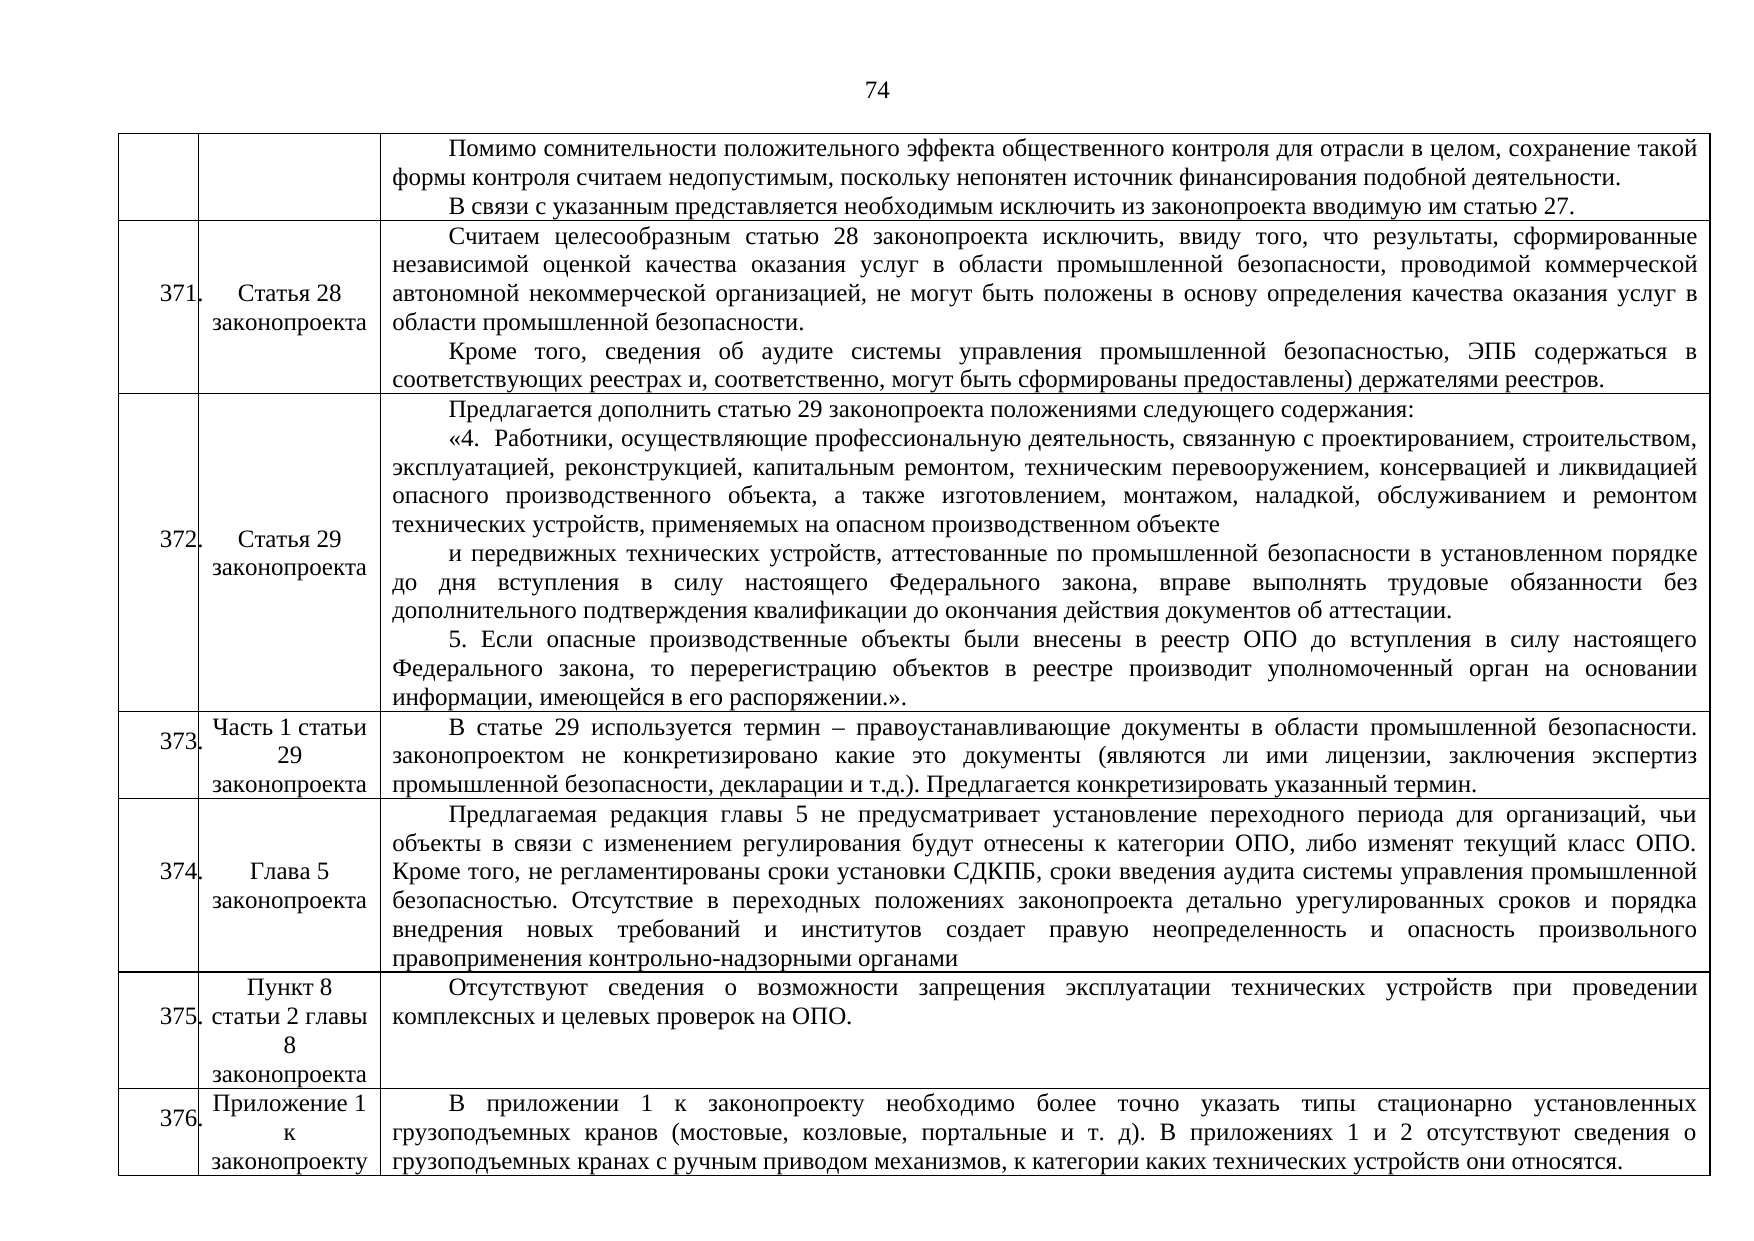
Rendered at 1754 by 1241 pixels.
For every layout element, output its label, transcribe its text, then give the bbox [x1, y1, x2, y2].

table_cell Пункт 8 статьи 2 главы 8 законопроекта [199, 973, 380, 1087]
table_cell Часть 1 статьи 29 законопроекта [199, 712, 380, 798]
table_cell В приложении 1 к законопроекту необходимо более точно указать типы стационарно установленных грузоподъемных кранов (мостовые, козловые, портальные и т. д). В приложениях 1 и 2 отсутствуют сведения о грузоподъемных кранах с ручным приводом механизмов, к категории каких технических устройств они относятся. [381, 1089, 1709, 1175]
table_cell [119, 134, 198, 220]
table_cell [119, 394, 198, 711]
table_cell [119, 221, 198, 393]
table_cell В статье 29 используется термин – правоустанавливающие документы в области промышленной безопасности. законопроектом не конкретизировано какие это документы (являются ли ими лицензии, заключения экспертиз промышленной безопасности, декларации и т.д.). Предлагается конкретизировать указанный термин. [381, 712, 1709, 798]
table_cell Статья 29 законопроекта [199, 394, 380, 711]
table_cell [119, 712, 198, 798]
table_cell Предлагаемая редакция главы 5 не предусматривает установление переходного периода для организаций, чьи объекты в связи с изменением регулирования будут отнесены к категории ОПО, либо изменят текущий класс ОПО. Кроме того, не регламентированы сроки установки СДКПБ, сроки введения аудита системы управления промышленной безопасностью. Отсутствие в переходных положениях законопроекта детально урегулированных сроков и порядка внедрения новых требований и институтов создает правую неопределенность и опасность произвольного правоприменения контрольно-надзорными органами [381, 799, 1709, 971]
table_cell Предлагается дополнить статью 29 законопроекта положениями следующего содержания: «4. Работники, осуществляющие профессиональную деятельность, связанную с проектированием, строительством, эксплуатацией, реконструкцией, капитальным ремонтом, техническим перевооружением, консервацией и ликвидацией опасного производственного объекта, а также изготовлением, монтажом, наладкой, обслуживанием и ремонтом технических устройств, применяемых на опасном производственном объекте и передвижных технических устройств, аттестованные по промышленной безопасности в установленном порядке до дня вступления в силу настоящего Федерального закона, вправе выполнять трудовые обязанности без дополнительного подтверждения квалификации до окончания действия документов об аттестации. 5. Если опасные производственные объекты были внесены в реестр ОПО до вступления в силу настоящего Федерального закона, то перерегистрацию объектов в реестре производит уполномоченный орган на основании информации, имеющейся в его распоряжении.». [381, 394, 1709, 711]
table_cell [381, 134, 1709, 220]
table_cell Статья 28 законопроекта [199, 221, 380, 393]
table_cell [119, 973, 198, 1087]
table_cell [199, 134, 380, 220]
table_cell Отсутствуют сведения о возможности запрещения эксплуатации технических устройств при проведении комплексных и целевых проверок на ОПО. [381, 973, 1709, 1087]
table_cell Глава 5 законопроекта [199, 799, 380, 971]
table_cell [119, 1089, 198, 1175]
table_cell Приложение 1 к законопроекту [199, 1089, 380, 1175]
table_cell [119, 799, 198, 971]
table_cell Считаем целесообразным статью 28 законопроекта исключить, ввиду того, что результаты, сформированные независимой оценкой качества оказания услуг в области промышленной безопасности, проводимой коммерческой автономной некоммерческой организацией, не могут быть положены в основу определения качества оказания услуг в области промышленной безопасности. Кроме того, сведения об аудите системы управления промышленной безопасностью, ЭПБ содержаться в соответствующих реестрах и, соответственно, могут быть сформированы предоставлены) держателями реестров. [381, 221, 1709, 393]
